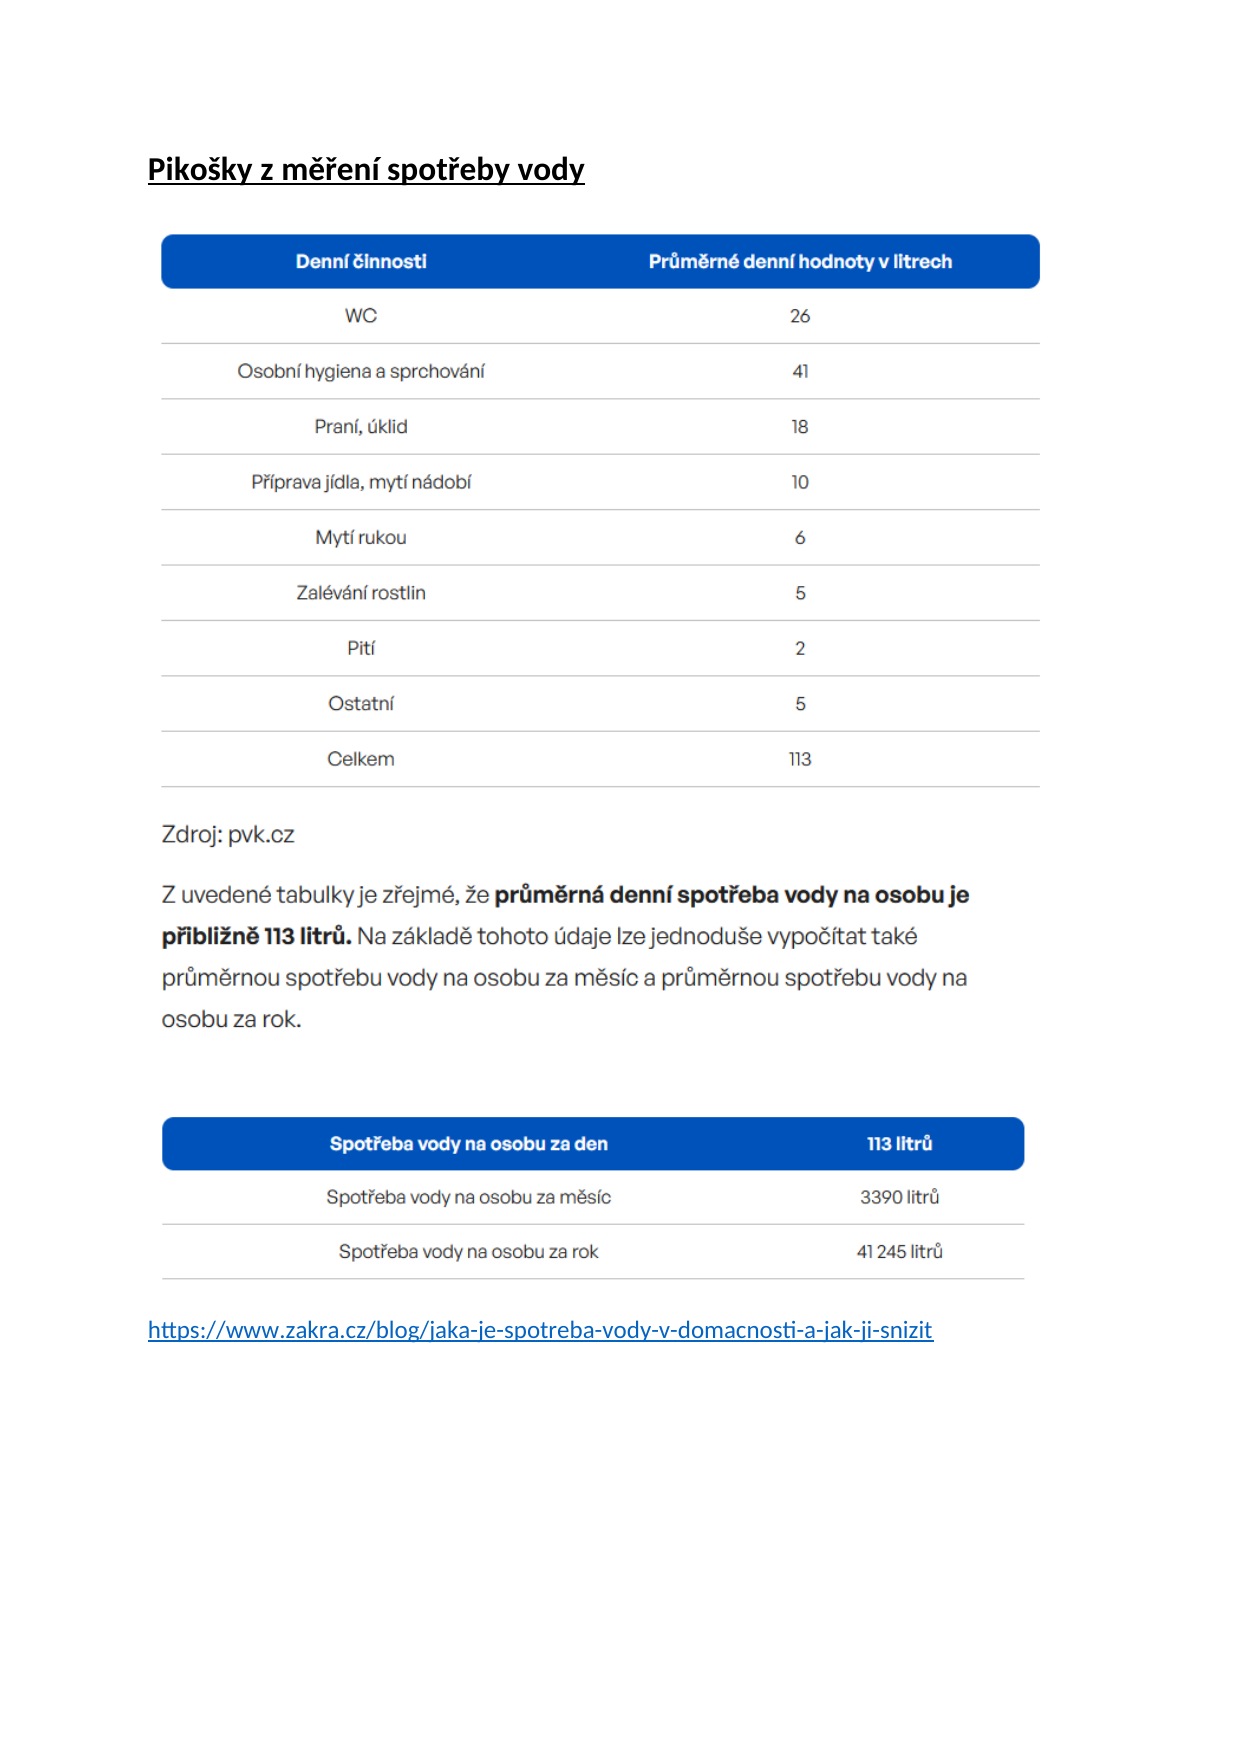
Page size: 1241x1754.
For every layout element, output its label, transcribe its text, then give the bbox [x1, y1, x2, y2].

picture [147, 208, 1093, 797]
text https://www.zakra.cz/blog/jaka-je-spotreba-vody-v-domacnosti-a-jak-ji-snizit [148, 1314, 1092, 1344]
text Pikošky z měření spotřeby vody [148, 148, 1092, 188]
picture [147, 815, 1093, 1296]
